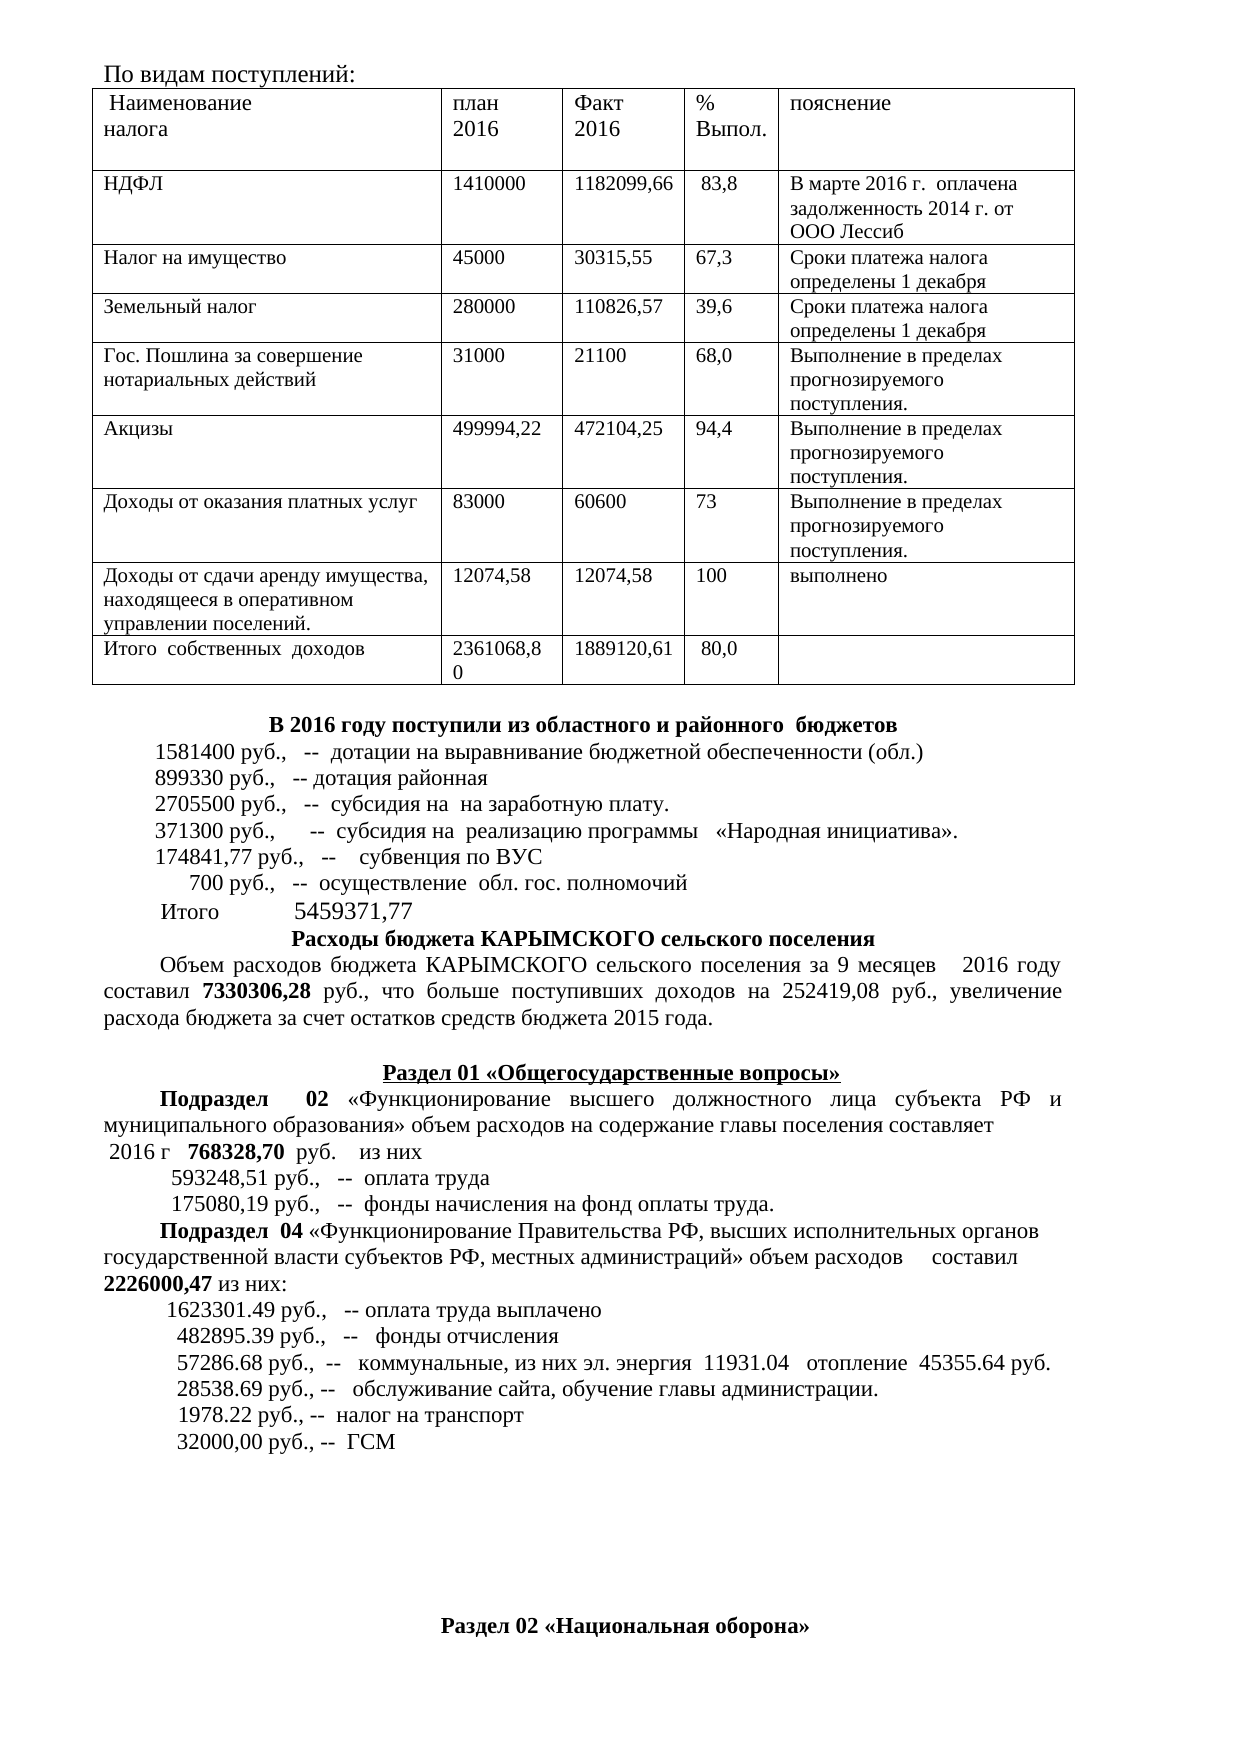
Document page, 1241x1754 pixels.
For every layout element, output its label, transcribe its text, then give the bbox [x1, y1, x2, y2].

table_cell 1889120,61 [563, 636, 684, 684]
table_header план 2016 [442, 89, 562, 170]
table_cell 30315,55 [563, 245, 684, 293]
table_header пояснение [779, 89, 1074, 170]
table_cell 39,6 [685, 294, 778, 342]
table_cell 12074,58 [442, 563, 562, 635]
table_cell Гос. Пошлина за совершение нотариальных действий [93, 343, 441, 415]
table_cell Доходы от оказания платных услуг [93, 489, 441, 562]
text Раздел 02 «Национальная оборона» [103, 1612, 1063, 1638]
table_cell 21100 [563, 343, 684, 415]
text 175080,19 руб., -- фонды начисления на фонд оплаты труда. [103, 1191, 1063, 1217]
text По видам поступлений: [103, 59, 1063, 88]
table_cell Итого собственных доходов [93, 636, 441, 684]
table_header % Выпол. [685, 89, 778, 170]
table_cell Выполнение в пределах прогнозируемого поступления. [779, 489, 1074, 562]
text 593248,51 руб., -- оплата труда [103, 1164, 1063, 1191]
text Раздел 01 «Общегосударственные вопросы» [103, 1059, 1063, 1085]
text 57286.68 руб., -- коммунальные, из них эл. энергия 11931.04 отопление 45355.64 руб. [103, 1349, 1063, 1375]
table_header Наименование налога [93, 89, 441, 170]
table_cell НДФЛ [93, 171, 441, 243]
table_cell Сроки платежа налога определены 1 декабря [779, 245, 1074, 293]
table_cell 1182099,66 [563, 171, 684, 243]
table_cell 94,4 [685, 416, 778, 488]
text Подраздел 04 «Функционирование Правительства РФ, высших исполнительных органов государственной власти субъектов РФ, местных администраций» объем расходов составил 2226000,47 из них: [103, 1217, 1063, 1296]
text 700 руб., -- осуществление обл. гос. полномочий [103, 869, 1063, 896]
text Итого 5459371,77 [103, 896, 1063, 924]
text 28538.69 руб., -- обслуживание сайта, обучение главы администрации. [103, 1375, 1063, 1401]
text 371300 руб., -- субсидия на реализацию программы «Народная инициатива». [103, 817, 1063, 843]
table_cell 68,0 [685, 343, 778, 415]
text Расходы бюджета КАРЫМСКОГО сельского поселения [103, 924, 1063, 951]
table_cell 1410000 [442, 171, 562, 243]
text 32000,00 руб., -- ГСМ [103, 1428, 1063, 1454]
table_cell 110826,57 [563, 294, 684, 342]
table_cell Доходы от сдачи аренду имущества, находящееся в оперативном управлении поселений. [93, 563, 441, 635]
text 1623301.49 руб., -- оплата труда выплачено [103, 1296, 1063, 1322]
table_cell выполнено [779, 563, 1074, 635]
table_cell Выполнение в пределах прогнозируемого поступления. [779, 416, 1074, 488]
table_cell 83000 [442, 489, 562, 562]
table_cell 31000 [442, 343, 562, 415]
text Объем расходов бюджета КАРЫМСКОГО сельского поселения за 9 месяцев 2016 году составил 7330306,28 руб., что больше поступивших доходов на 252419,08 руб., увеличение расхода бюджета за счет остатков средств бюджета 2015 года. [103, 951, 1063, 1030]
text 899330 руб., -- дотация районная [103, 764, 1063, 790]
table_cell Выполнение в пределах прогнозируемого поступления. [779, 343, 1074, 415]
table_cell Сроки платежа налога определены 1 декабря [779, 294, 1074, 342]
table_cell Налог на имущество [93, 245, 441, 293]
table_cell 45000 [442, 245, 562, 293]
table_cell 80,0 [685, 636, 778, 684]
text Подраздел 02 «Функционирование высшего должностного лица субъекта РФ и муниципального образования» объем расходов на содержание главы поселения составляет [103, 1085, 1063, 1138]
table_cell 12074,58 [563, 563, 684, 635]
table_cell Земельный налог [93, 294, 441, 342]
table_cell 73 [685, 489, 778, 562]
text 482895.39 руб., -- фонды отчисления [103, 1322, 1063, 1349]
text 2016 г 768328,70 руб. из них [103, 1138, 1063, 1164]
table_cell 67,3 [685, 245, 778, 293]
text 174841,77 руб., -- субвенция по ВУС [103, 843, 1063, 869]
table_cell 2361068,80 [442, 636, 562, 684]
text 1581400 руб., -- дотации на выравнивание бюджетной обеспеченности (обл.) [103, 738, 1063, 764]
table_header Факт 2016 [563, 89, 684, 170]
table_cell 280000 [442, 294, 562, 342]
table_cell В марте 2016 г. оплачена задолженность 2014 г. от ООО Лессиб [779, 171, 1074, 243]
table_cell 499994,22 [442, 416, 562, 488]
table_cell 472104,25 [563, 416, 684, 488]
text В 2016 году поступили из областного и районного бюджетов [103, 711, 1063, 738]
table_cell 60600 [563, 489, 684, 562]
table_cell 100 [685, 563, 778, 635]
table_cell [779, 636, 1074, 684]
table_cell Акцизы [93, 416, 441, 488]
text 1978.22 руб., -- налог на транспорт [103, 1401, 1063, 1428]
table_cell 83,8 [685, 171, 778, 243]
text 2705500 руб., -- субсидия на на заработную плату. [103, 790, 1063, 817]
